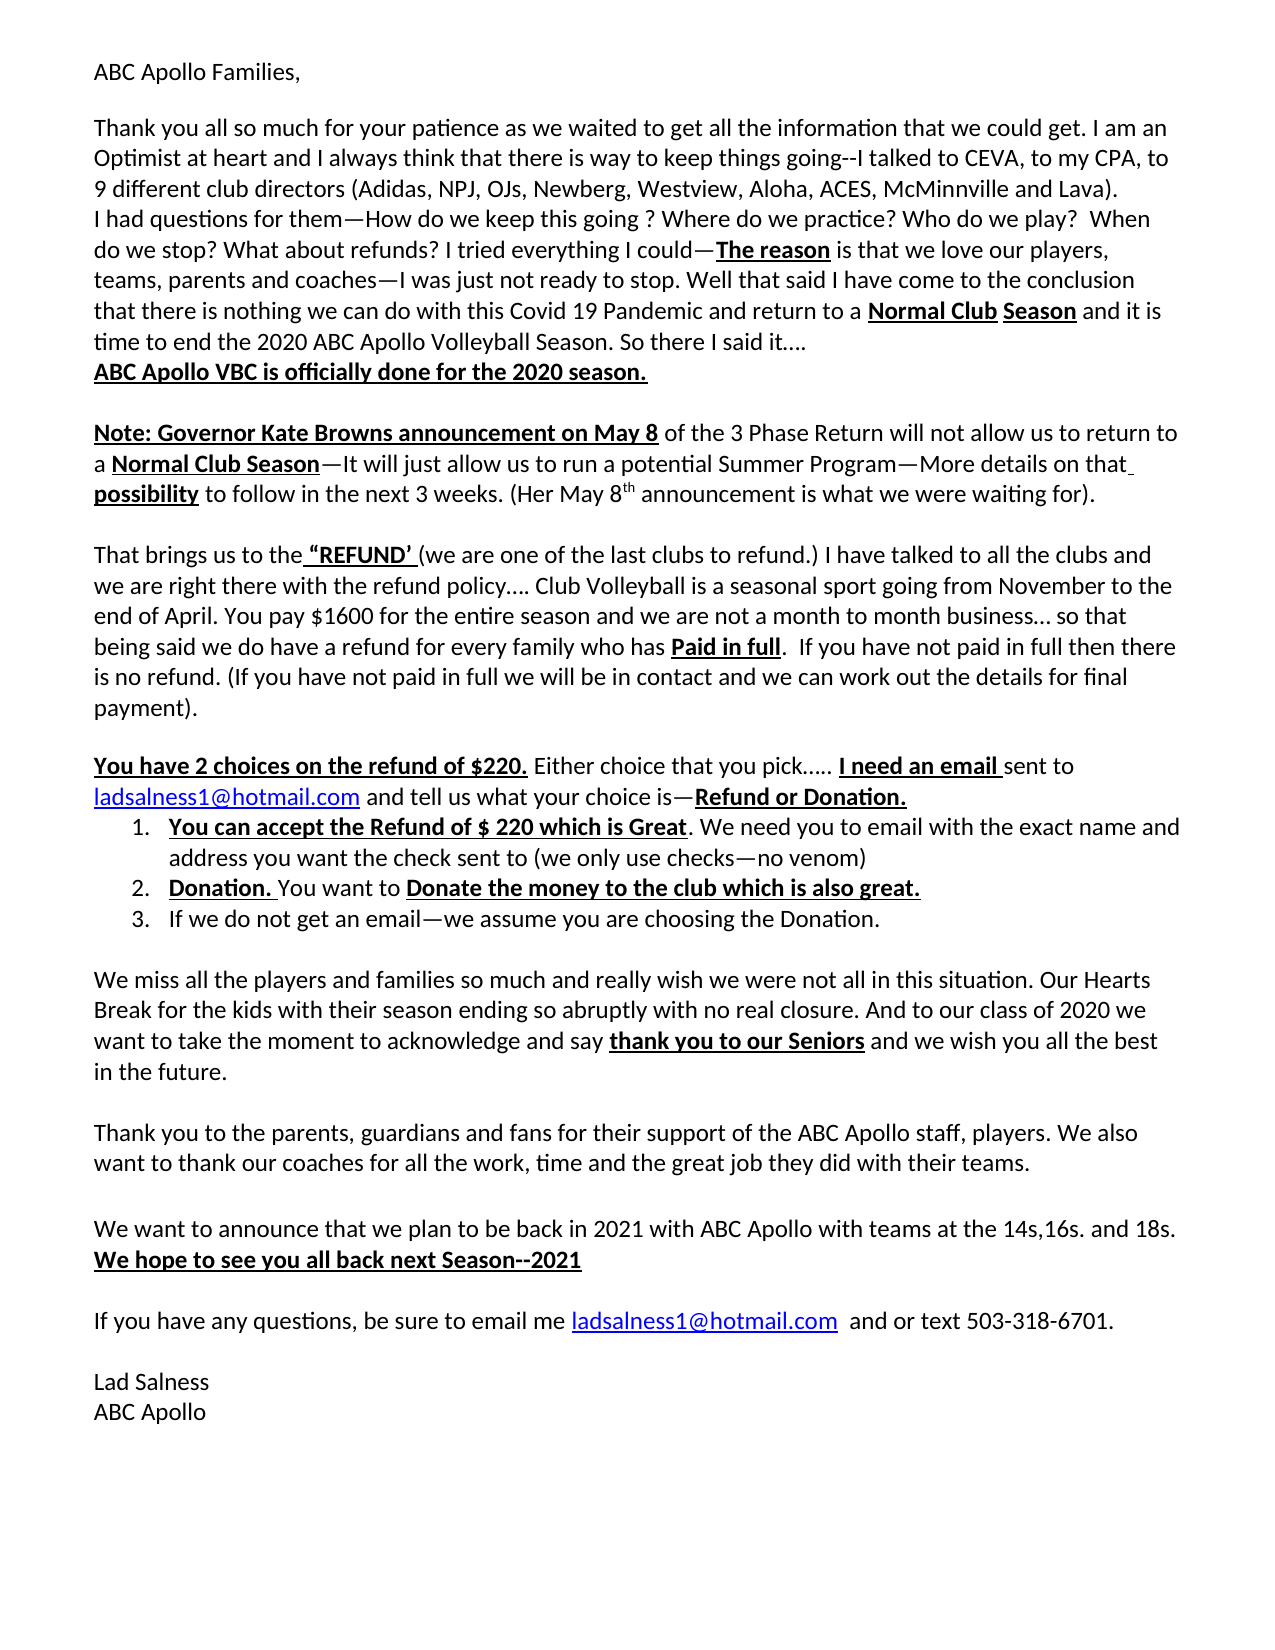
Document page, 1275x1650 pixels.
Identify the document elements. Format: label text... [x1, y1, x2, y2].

text We miss all the players and families so much and really wish we were not all in this situation. Our Hearts Break for the kids with their season ending so abruptly with no real closure. And to our class of 2020 we want to take the moment to acknowledge and say thank you to our Seniors and we wish you all the best in the future. [94, 964, 1181, 1086]
text Thank you to the parents, guardians and fans for their support of the ABC Apollo staff, players. We also want to thank our coaches for all the work, time and the great job they did with their teams. [94, 1117, 1181, 1178]
text If you have any questions, be sure to email me ladsalness1@hotmail.com and or text 503-318-6701. [94, 1305, 1181, 1336]
text Thank you all so much for your patience as we waited to get all the information that we could get. I am an Optimist at heart and I always think that there is way to keep things going--I talked to CEVA, to my CPA, to 9 different club directors (Adidas, NPJ, OJs, Newberg, Westview, Aloha, ACES, McMinnville and Lava). I had questions for them—How do we keep this going ? Where do we practice? Who do we play? When do we stop? What about refunds? I tried everything I could—The reason is that we love our players, teams, parents and coaches—I was just not ready to stop. Well that said I have come to the conclusion that there is nothing we can do with this Covid 19 Pandemic and return to a Normal Club Season and it is time to end the 2020 ABC Apollo Volleyball Season. So there I said it…. ABC Apollo VBC is officially done for the 2020 season. [94, 112, 1181, 387]
text ABC Apollo [94, 1397, 1181, 1427]
text We want to announce that we plan to be back in 2021 with ABC Apollo with teams at the 14s,16s. and 18s. We hope to see you all back next Season--2021 [94, 1213, 1181, 1274]
list If we do not get an email—we assume you are choosing the Donation. [131, 903, 1181, 934]
text Note: Governor Kate Browns announcement on May 8 of the 3 Phase Return will not allow us to return to a Normal Club Season—It will just allow us to run a potential Summer Program—More details on that possibility to follow in the next 3 weeks. (Her May 8th announcement is what we were waiting for). [94, 417, 1181, 509]
list You can accept the Refund of $ 220 which is Great. We need you to email with the exact name and address you want the check sent to (we only use checks—no venom) [131, 812, 1181, 873]
text That brings us to the “REFUND’ (we are one of the last clubs to refund.) I have talked to all the clubs and we are right there with the refund policy…. Club Volleyball is a seasonal sport going from November to the end of April. You pay $1600 for the entire season and we are not a month to month business… so that being said we do have a refund for every family who has Paid in full. If you have not paid in full then there is no refund. (If you have not paid in full we will be in contact and we can work out the details for final payment). [94, 539, 1181, 722]
text Lad Salness [94, 1366, 1181, 1397]
list Donation. You want to Donate the money to the club which is also great. [131, 873, 1181, 903]
text ABC Apollo Families, [94, 56, 1181, 87]
text You have 2 choices on the refund of $220. Either choice that you pick….. I need an email sent to ladsalness1@hotmail.com and tell us what your choice is—Refund or Donation. [94, 751, 1181, 812]
